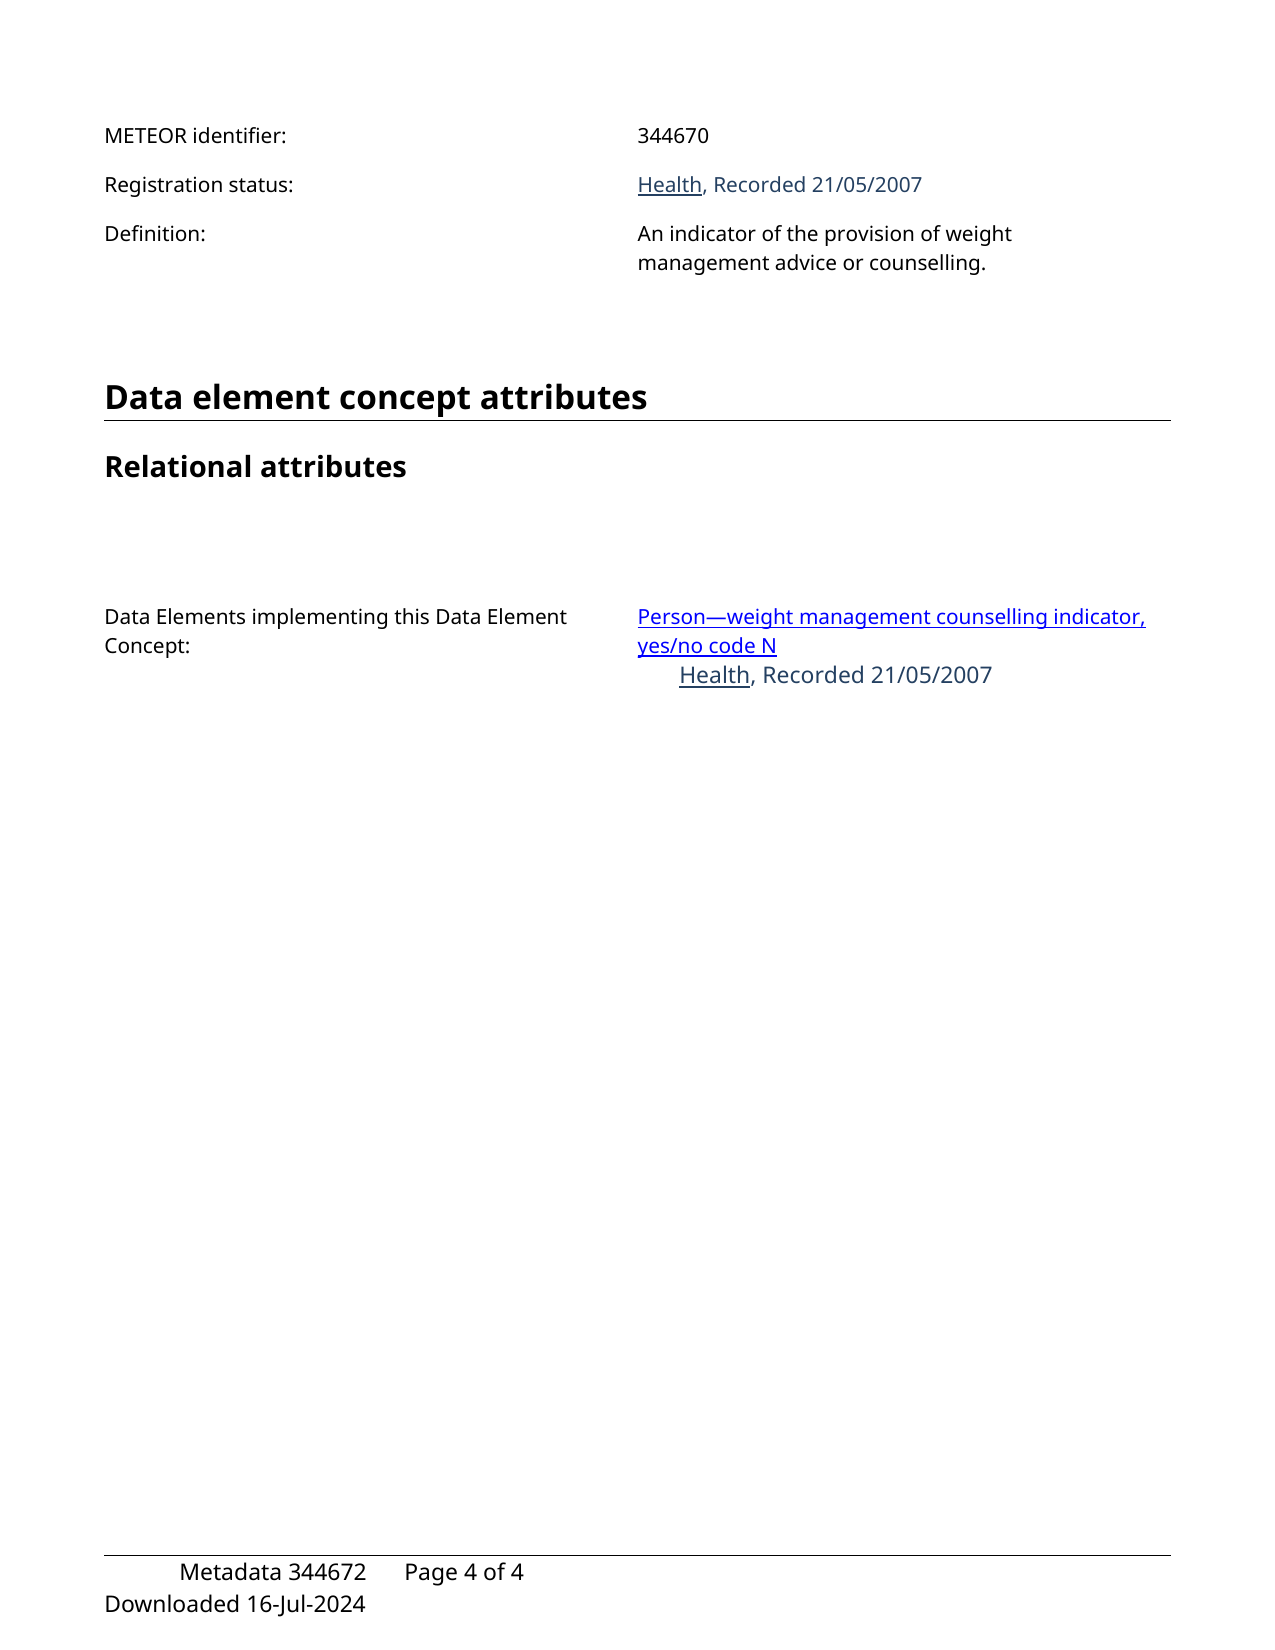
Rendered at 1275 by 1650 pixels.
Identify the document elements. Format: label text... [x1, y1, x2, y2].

table_cell 344670 [626, 110, 1159, 160]
subtitle Data element concept attributes [104, 374, 1171, 420]
table_cell METEOR identifier: [93, 110, 626, 160]
table_header Data Elements implementing this Data Element Concept: [93, 592, 626, 758]
table_cell Definition: [93, 209, 626, 287]
subtitle Relational attributes [104, 446, 1171, 486]
table_cell An indicator of the provision of weight management advice or counselling. [626, 209, 1159, 287]
table_cell Registration status: [93, 160, 626, 209]
table_header Person—weight management counselling indicator, yes/no code N Health, Recorded 21/05/2007 [626, 592, 1159, 758]
table_cell Health, Recorded 21/05/2007 [626, 160, 1159, 209]
